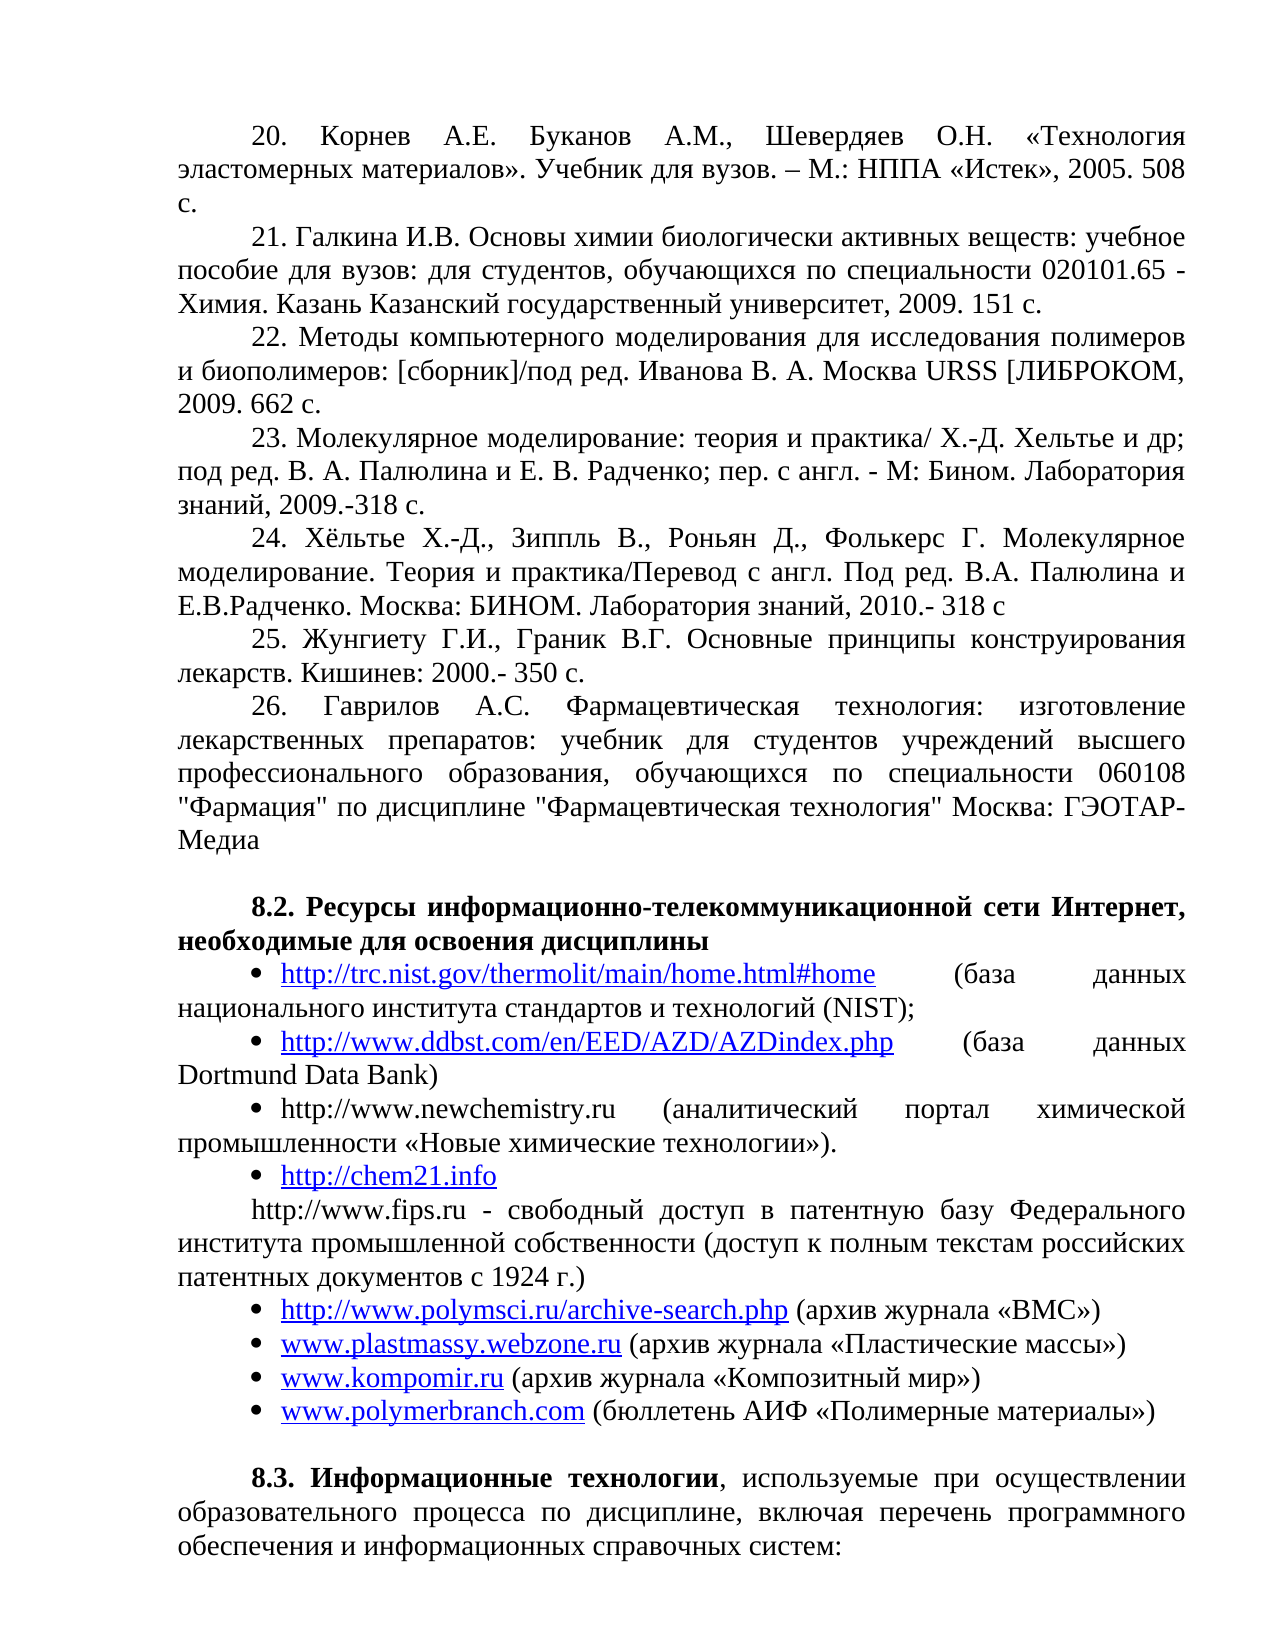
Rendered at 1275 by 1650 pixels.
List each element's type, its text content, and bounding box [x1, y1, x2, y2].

text http://www.fips.ru - cвободный доступ в патентную базу Федерального института промышленной собственности (доступ к полным текстам российских патентных документов с .) [177, 1192, 1186, 1292]
list http://trc.nist.gov/thermolit/main/home.html#home (база данных национального института стандартов и технологий (NIST); [177, 957, 1186, 1024]
list http://www.newchemistry.ru (аналитический портал химической промышленности «Новые химические технологии»). [177, 1091, 1186, 1158]
list www.plastmassy.webzone.ru (архив журнала «Пластические массы») [177, 1326, 1186, 1360]
list www.kompomir.ru (архив журнала «Композитный мир») [177, 1360, 1186, 1393]
list www.polymerbranch.com (бюллетень АИФ «Полимерные материалы») [177, 1393, 1186, 1427]
text 21. Галкина И.В. Основы химии биологически активных веществ: учебное пособие для вузов: для студентов, обучающихся по специальности 020101.65 - Химия. Казань Казанский государственный университет, 2009. 151 с. [177, 219, 1186, 319]
text 8.3. Информационные технологии, используемые при осуществлении образовательного процесса по дисциплине, включая перечень программного обеспечения и информационных справочных систем: [177, 1461, 1186, 1561]
text 25. Жунгиету Г.И., Граник В.Г. Основные принципы конструирования лекарств. Кишинев: 2000.- 350 с. [177, 621, 1186, 688]
text 24. Хёльтье Х.-Д., Зиппль В., Роньян Д., Фолькерс Г. Молекулярное моделирование. Теория и практика/Перевод с англ. Под ред. В.А. Палюлина и Е.В.Радченко. Москва: БИНОМ. Лаборатория знаний, 2010.- 318 с [177, 521, 1186, 621]
text 26. Гаврилов А.С. Фармацевтическая технология: изготовление лекарственных препаратов: учебник для студентов учреждений высшего профессионального образования, обучающихся по специальности 060108 "Фармация" по дисциплине "Фармацевтическая технология" Москва: ГЭОТАР-Медиа [177, 688, 1186, 856]
text 8.2. Ресурсы информационно-телекоммуникационной сети Интернет, необходимые для освоения дисциплины [177, 889, 1186, 957]
text 20. Корнев А.Е. Буканов А.М., Шевердяев О.Н. «Технология эластомерных материалов». Учебник для вузов. – М.: НППА «Истек», 2005. 508 с. [177, 118, 1186, 219]
text 22. Методы компьютерного моделирования для исследования полимеров и биополимеров: [сборник]/под ред. Иванова В. А. Москва URSS [ЛИБРОКОМ, 2009. 662 с. [177, 319, 1186, 420]
list http://www.ddbst.com/en/EED/AZD/AZDindex.php (база данных Dortmund Data Bank) [177, 1024, 1186, 1091]
list http://www.polymsci.ru/archive-search.php (архив журнала «ВМС») [177, 1292, 1186, 1326]
list http://chem21.info [177, 1158, 1186, 1192]
text 23. Молекулярное моделирование: теория и практика/ Х.-Д. Хельтье и др; под ред. В. А. Палюлина и Е. В. Радченко; пер. с англ. - М: Бином. Лаборатория знаний, 2009.-318 с. [177, 420, 1186, 521]
